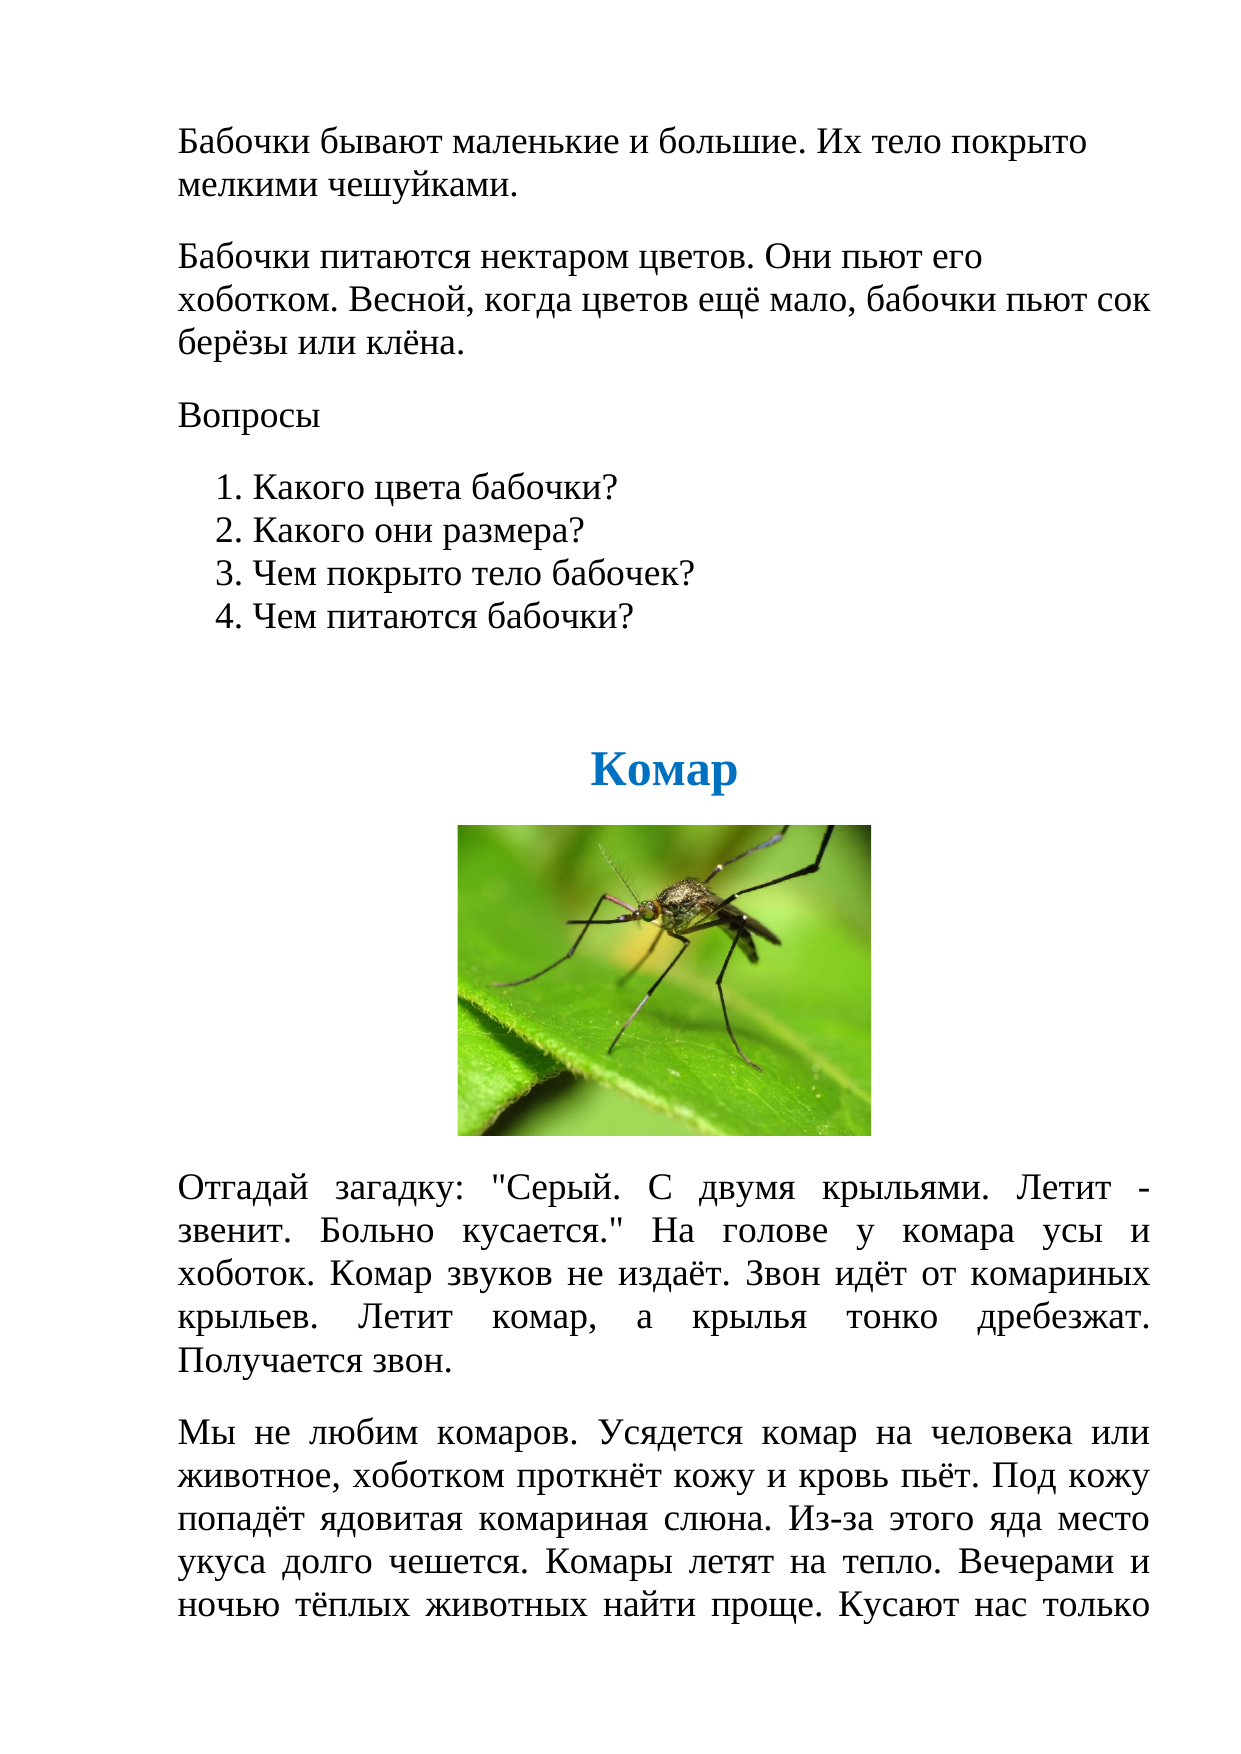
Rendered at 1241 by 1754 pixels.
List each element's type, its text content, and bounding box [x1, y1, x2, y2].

list Какого они размера? [215, 507, 1152, 551]
text Бабочки питаются нектаром цветов. Они пьют его хоботком. Весной, когда цветов ещё мало, бабочки пьют сок берёзы или клёна. [177, 233, 1152, 363]
text Комар [177, 738, 1152, 796]
text Бабочки бывают маленькие и большие. Их тело покрыто мелкими чешуйками. [177, 118, 1152, 204]
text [177, 1409, 1152, 1625]
list Какого цвета бабочки? [215, 464, 1152, 507]
list Чем покрыто тело бабочек? [215, 551, 1152, 594]
text Отгадай загадку: "Серый. С двумя крыльями. Летит - звенит. Больно кусается." На голове у комара усы и хоботок. Комар звуков не издаёт. Звон идёт от комариных крыльев. Летит комар, а крылья тонко дребезжат. Получается звон. [177, 1164, 1152, 1380]
list Чем питаются бабочки? [215, 594, 1152, 637]
text Вопросы [177, 392, 1152, 435]
picture [457, 825, 872, 1136]
